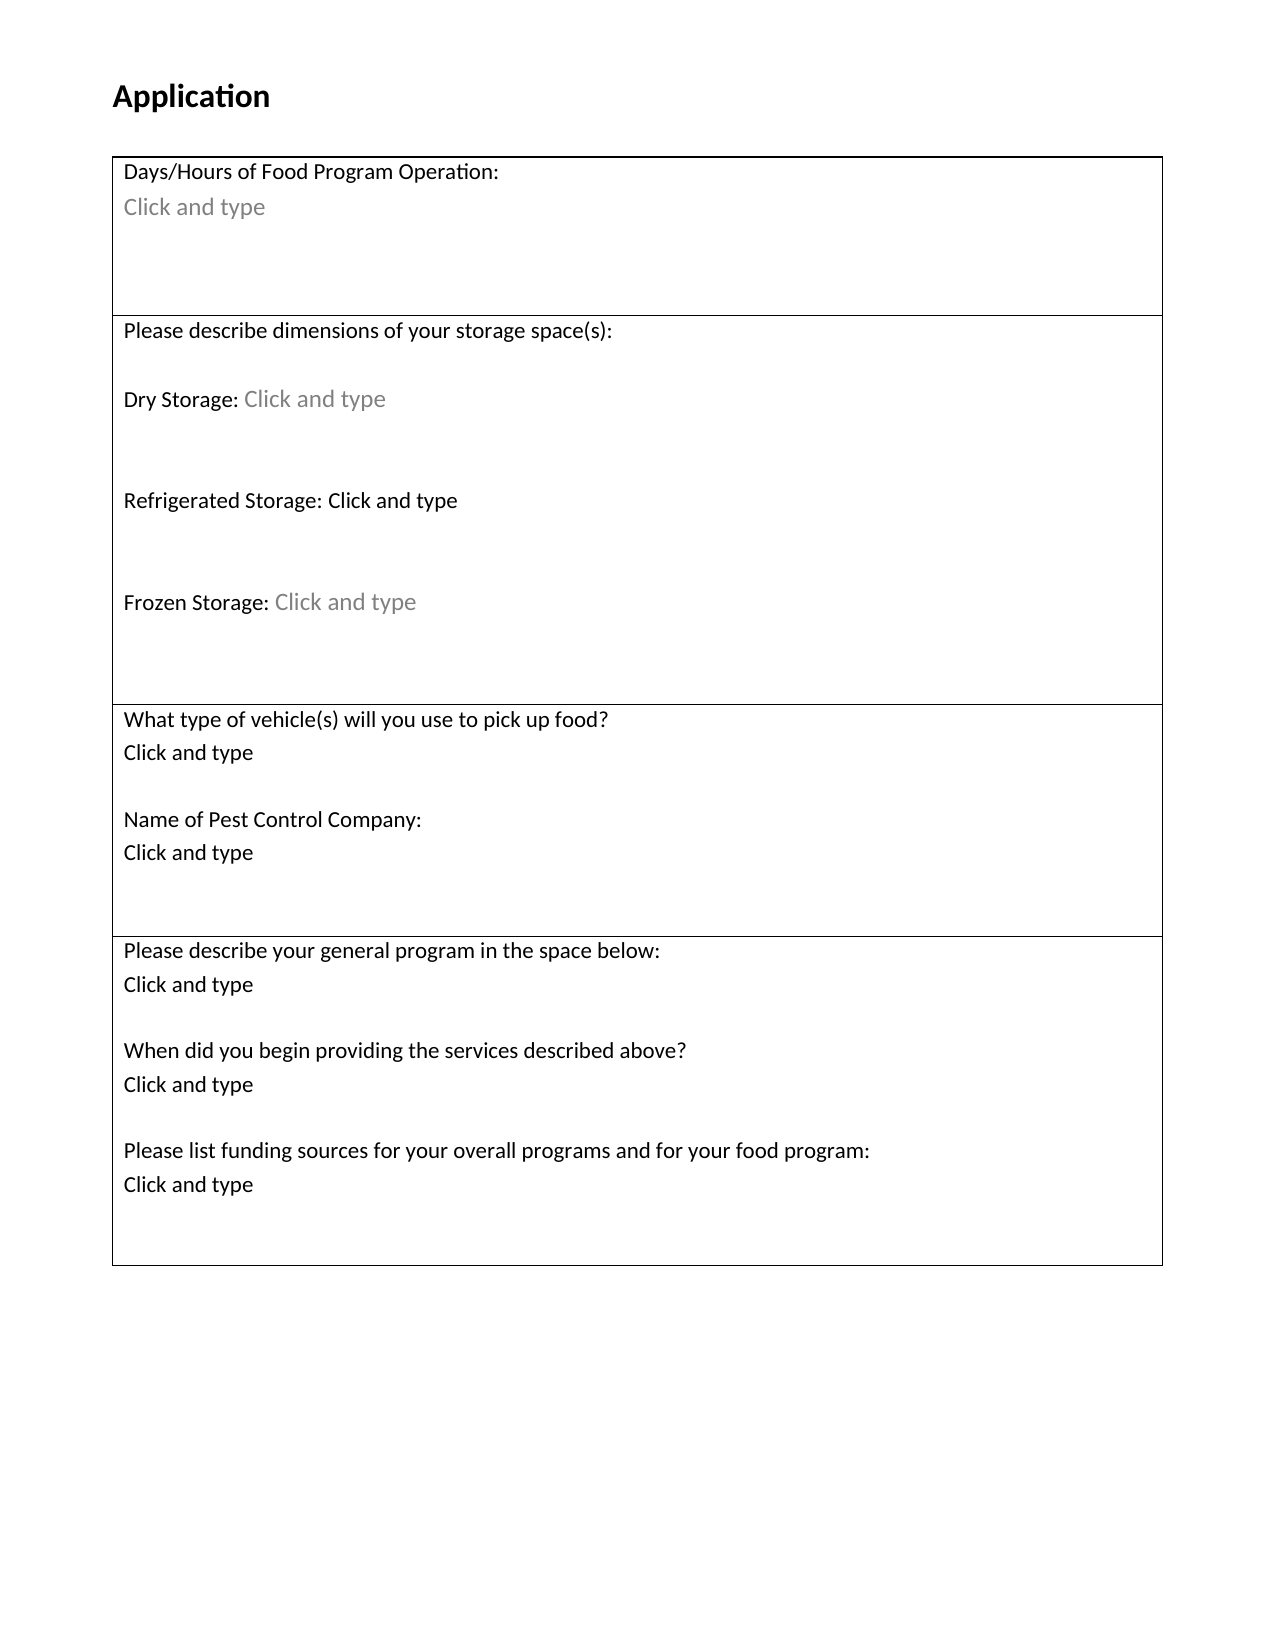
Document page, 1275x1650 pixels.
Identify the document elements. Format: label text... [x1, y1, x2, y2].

table_cell Please describe dimensions of your storage space(s): Dry Storage: Refrigerated Storage: Frozen Storage: [113, 316, 1162, 704]
table_cell Please describe your general program in the space below: When did you begin providing the services described above? Please list funding sources for your overall programs and for your food program: [113, 937, 1162, 1265]
table_cell Days/Hours of Food Program Operation: [113, 158, 1162, 315]
table_cell What type of vehicle(s) will you use to pick up food? Name of Pest Control Company: [113, 705, 1162, 936]
